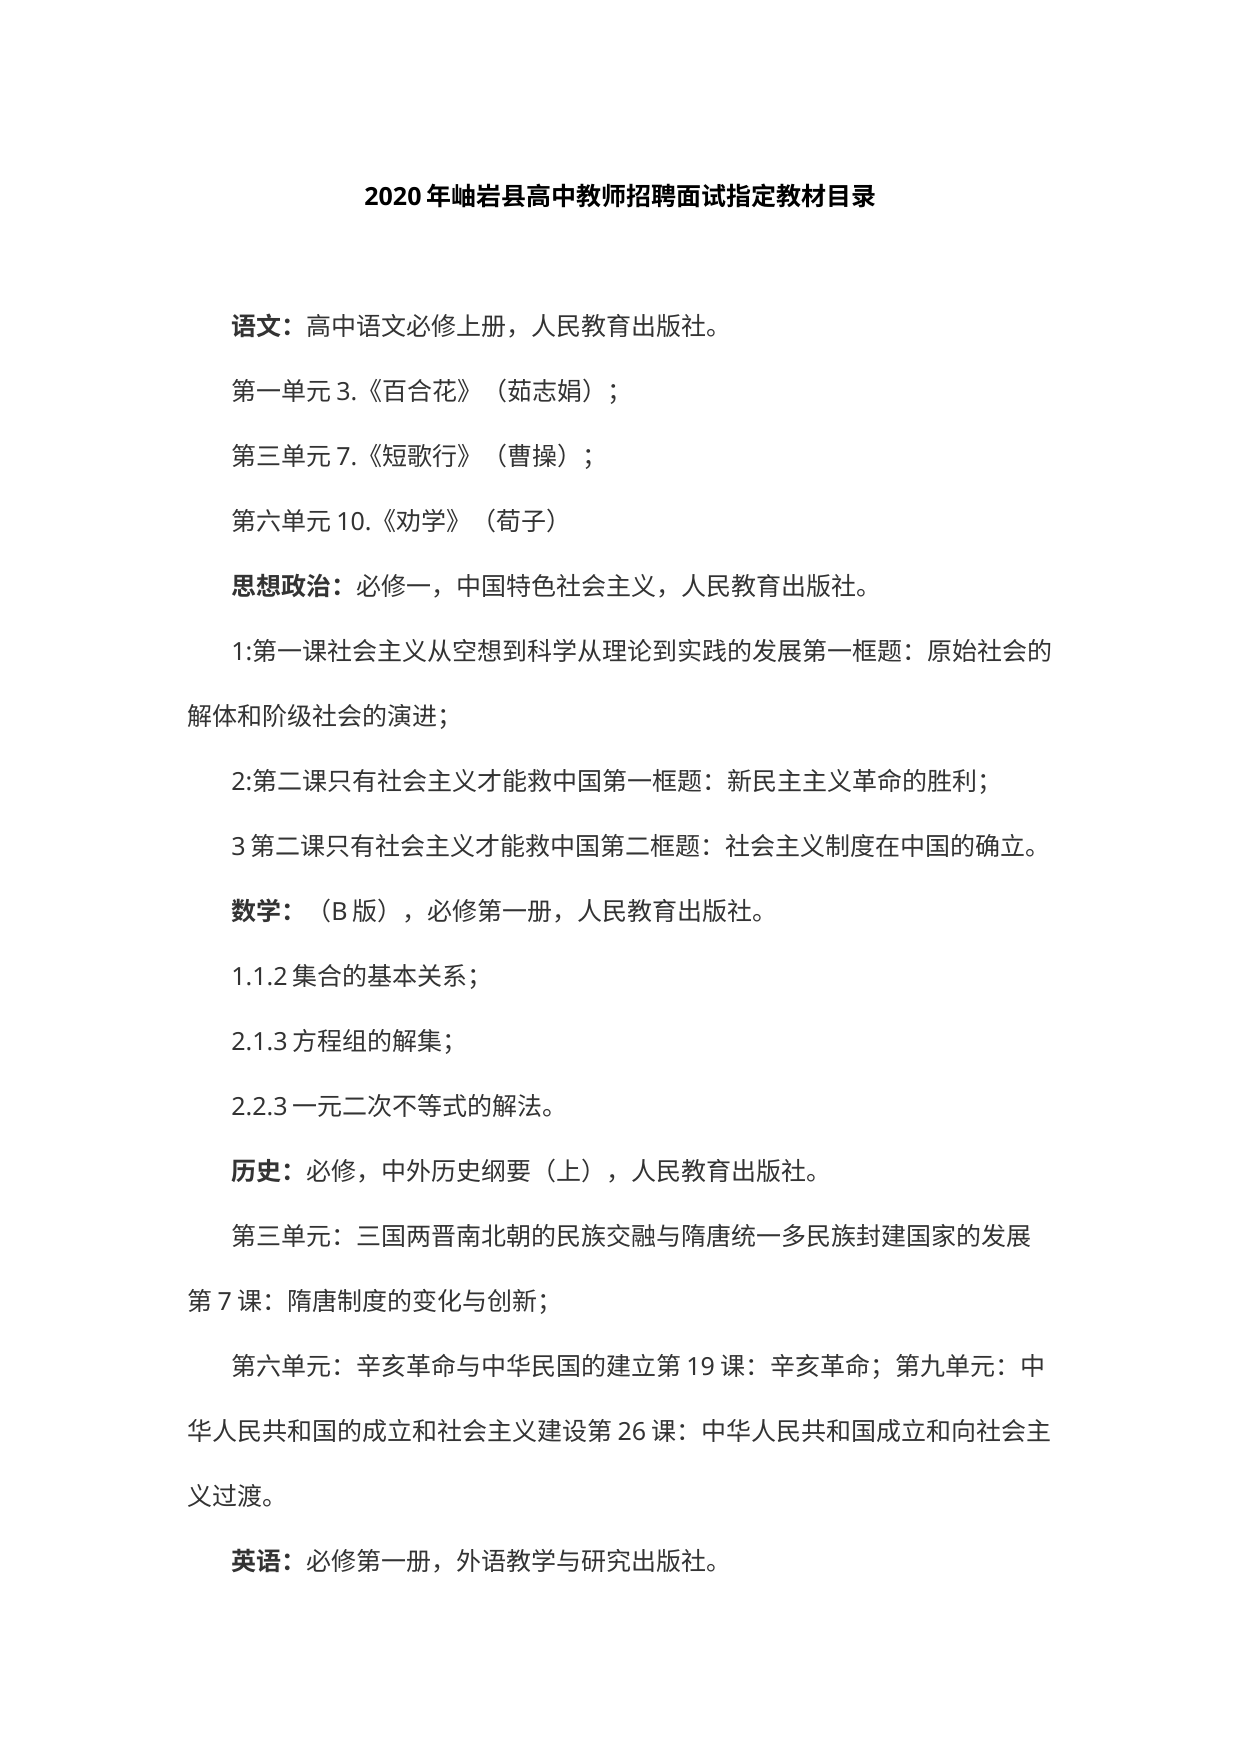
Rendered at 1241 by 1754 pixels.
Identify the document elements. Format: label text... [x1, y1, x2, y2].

text 第三单元7.《短歌行》（曹操）； [187, 422, 1053, 487]
text 第六单元：辛亥革命与中华民国的建立第19课：辛亥革命；第九单元：中华人民共和国的成立和社会主义建设第26课：中华人民共和国成立和向社会主义过渡。 [187, 1332, 1053, 1527]
text 数学：（B版），必修第一册，人民教育出版社。 [187, 877, 1053, 942]
text 2:第二课只有社会主义才能救中国第一框题：新民主主义革命的胜利； [187, 747, 1053, 812]
text 1.1.2集合的基本关系； [187, 942, 1053, 1007]
text 2020年岫岩县高中教师招聘面试指定教材目录 [187, 162, 1053, 227]
text 思想政治：必修一，中国特色社会主义，人民教育出版社。 [187, 552, 1053, 617]
text 语文：高中语文必修上册，人民教育出版社。 [187, 292, 1053, 357]
text 第六单元10.《劝学》（荀子） [187, 487, 1053, 552]
text 英语：必修第一册，外语教学与研究出版社。 [187, 1527, 1053, 1592]
text 3第二课只有社会主义才能救中国第二框题：社会主义制度在中国的确立。 [187, 812, 1053, 877]
text 历史：必修，中外历史纲要（上），人民教育出版社。 [187, 1137, 1053, 1202]
text 1:第一课社会主义从空想到科学从理论到实践的发展第一框题：原始社会的解体和阶级社会的演进； [187, 617, 1053, 747]
text 2.1.3方程组的解集； [187, 1007, 1053, 1072]
text 第一单元3.《百合花》（茹志娟）； [187, 357, 1053, 422]
text 第三单元：三国两晋南北朝的民族交融与隋唐统一多民族封建国家的发展第7课：隋唐制度的变化与创新； [187, 1202, 1053, 1332]
text 2.2.3一元二次不等式的解法。 [187, 1072, 1053, 1137]
